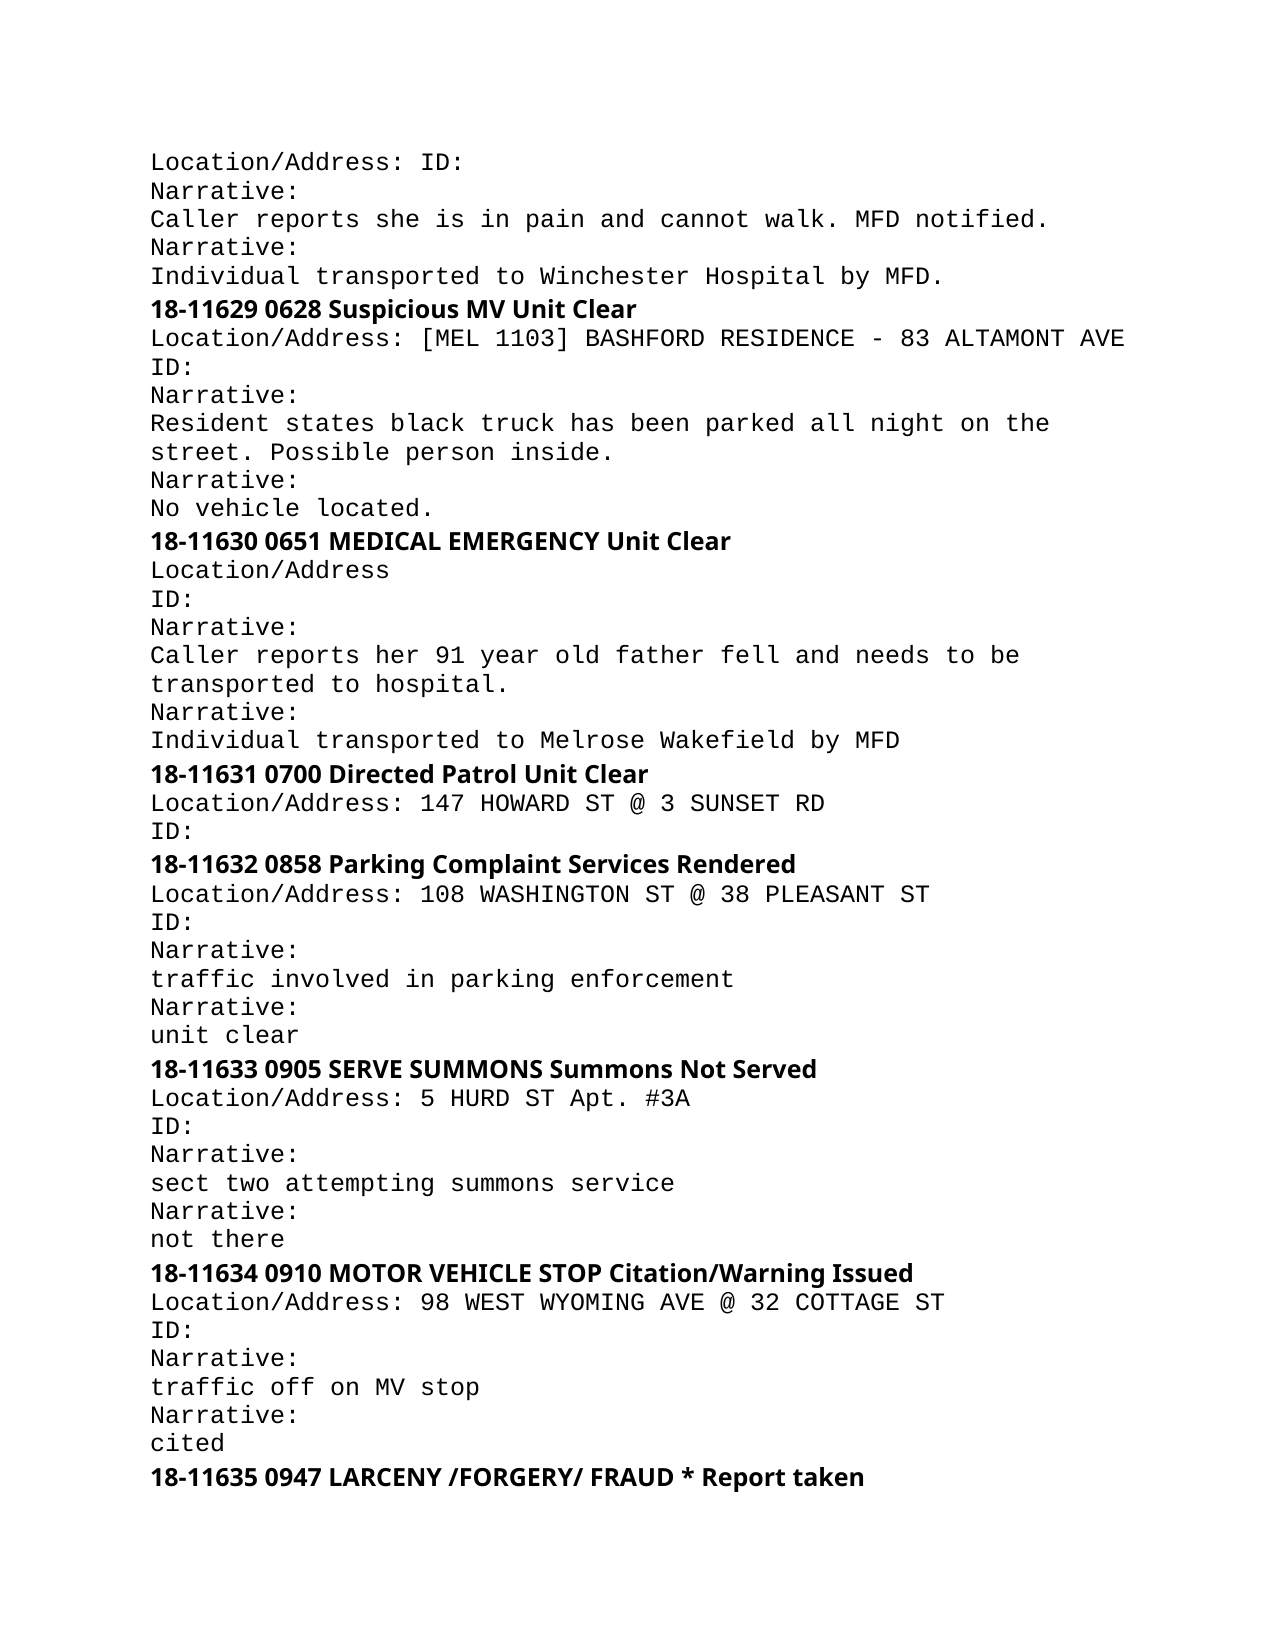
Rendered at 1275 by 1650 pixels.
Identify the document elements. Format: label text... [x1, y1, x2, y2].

text not there [150, 1227, 1125, 1255]
text Narrative: [150, 994, 1125, 1023]
text 18-11631 0700 Directed Patrol Unit Clear [150, 756, 1125, 791]
text Narrative: [150, 1199, 1125, 1227]
text Narrative: [150, 235, 1125, 263]
text Location/Address [150, 558, 1125, 586]
text ID: [150, 1318, 1125, 1346]
text Individual transported to Winchester Hospital by MFD. [150, 263, 1125, 292]
text 18-11635 0947 LARCENY /FORGERY/ FRAUD * Report taken [150, 1459, 1125, 1493]
text street. Possible person inside. [150, 439, 1125, 467]
text 18-11634 0910 MOTOR VEHICLE STOP Citation/Warning Issued [150, 1255, 1125, 1289]
text 18-11633 0905 SERVE SUMMONS Summons Not Served [150, 1051, 1125, 1085]
text Location/Address: 108 WASHINGTON ST @ 38 PLEASANT ST [150, 881, 1125, 909]
text Narrative: [150, 700, 1125, 728]
text sect two attempting summons service [150, 1170, 1125, 1199]
text Caller reports her 91 year old father fell and needs to be [150, 643, 1125, 671]
text traffic involved in parking enforcement [150, 966, 1125, 994]
text 18-11629 0628 Suspicious MV Unit Clear [150, 292, 1125, 326]
text Narrative: [150, 382, 1125, 411]
text Location/Address: [MEL 1103] BASHFORD RESIDENCE - 83 ALTAMONT AVE [150, 326, 1125, 354]
text Location/Address: 147 HOWARD ST @ 3 SUNSET RD [150, 791, 1125, 819]
text ID: [150, 1114, 1125, 1142]
text Resident states black truck has been parked all night on the [150, 411, 1125, 439]
text cited [150, 1431, 1125, 1459]
text No vehicle located. [150, 496, 1125, 524]
text Narrative: [150, 178, 1125, 207]
text Narrative: [150, 615, 1125, 643]
text 18-11630 0651 MEDICAL EMERGENCY Unit Clear [150, 524, 1125, 558]
text unit clear [150, 1023, 1125, 1051]
text Narrative: [150, 1346, 1125, 1374]
text ID: [150, 909, 1125, 938]
text Location/Address: 5 HURD ST Apt. #3A [150, 1085, 1125, 1114]
text Narrative: [150, 938, 1125, 966]
text transported to hospital. [150, 671, 1125, 700]
text traffic off on MV stop [150, 1374, 1125, 1403]
text 18-11632 0858 Parking Complaint Services Rendered [150, 847, 1125, 881]
text ID: [150, 819, 1125, 847]
text Caller reports she is in pain and cannot walk. MFD notified. [150, 207, 1125, 235]
text Location/Address: ID: [150, 150, 1125, 178]
text Narrative: [150, 1142, 1125, 1170]
text ID: [150, 354, 1125, 382]
text Individual transported to Melrose Wakefield by MFD [150, 728, 1125, 756]
text Location/Address: 98 WEST WYOMING AVE @ 32 COTTAGE ST [150, 1289, 1125, 1318]
text ID: [150, 586, 1125, 615]
text Narrative: [150, 467, 1125, 496]
text Narrative: [150, 1403, 1125, 1431]
